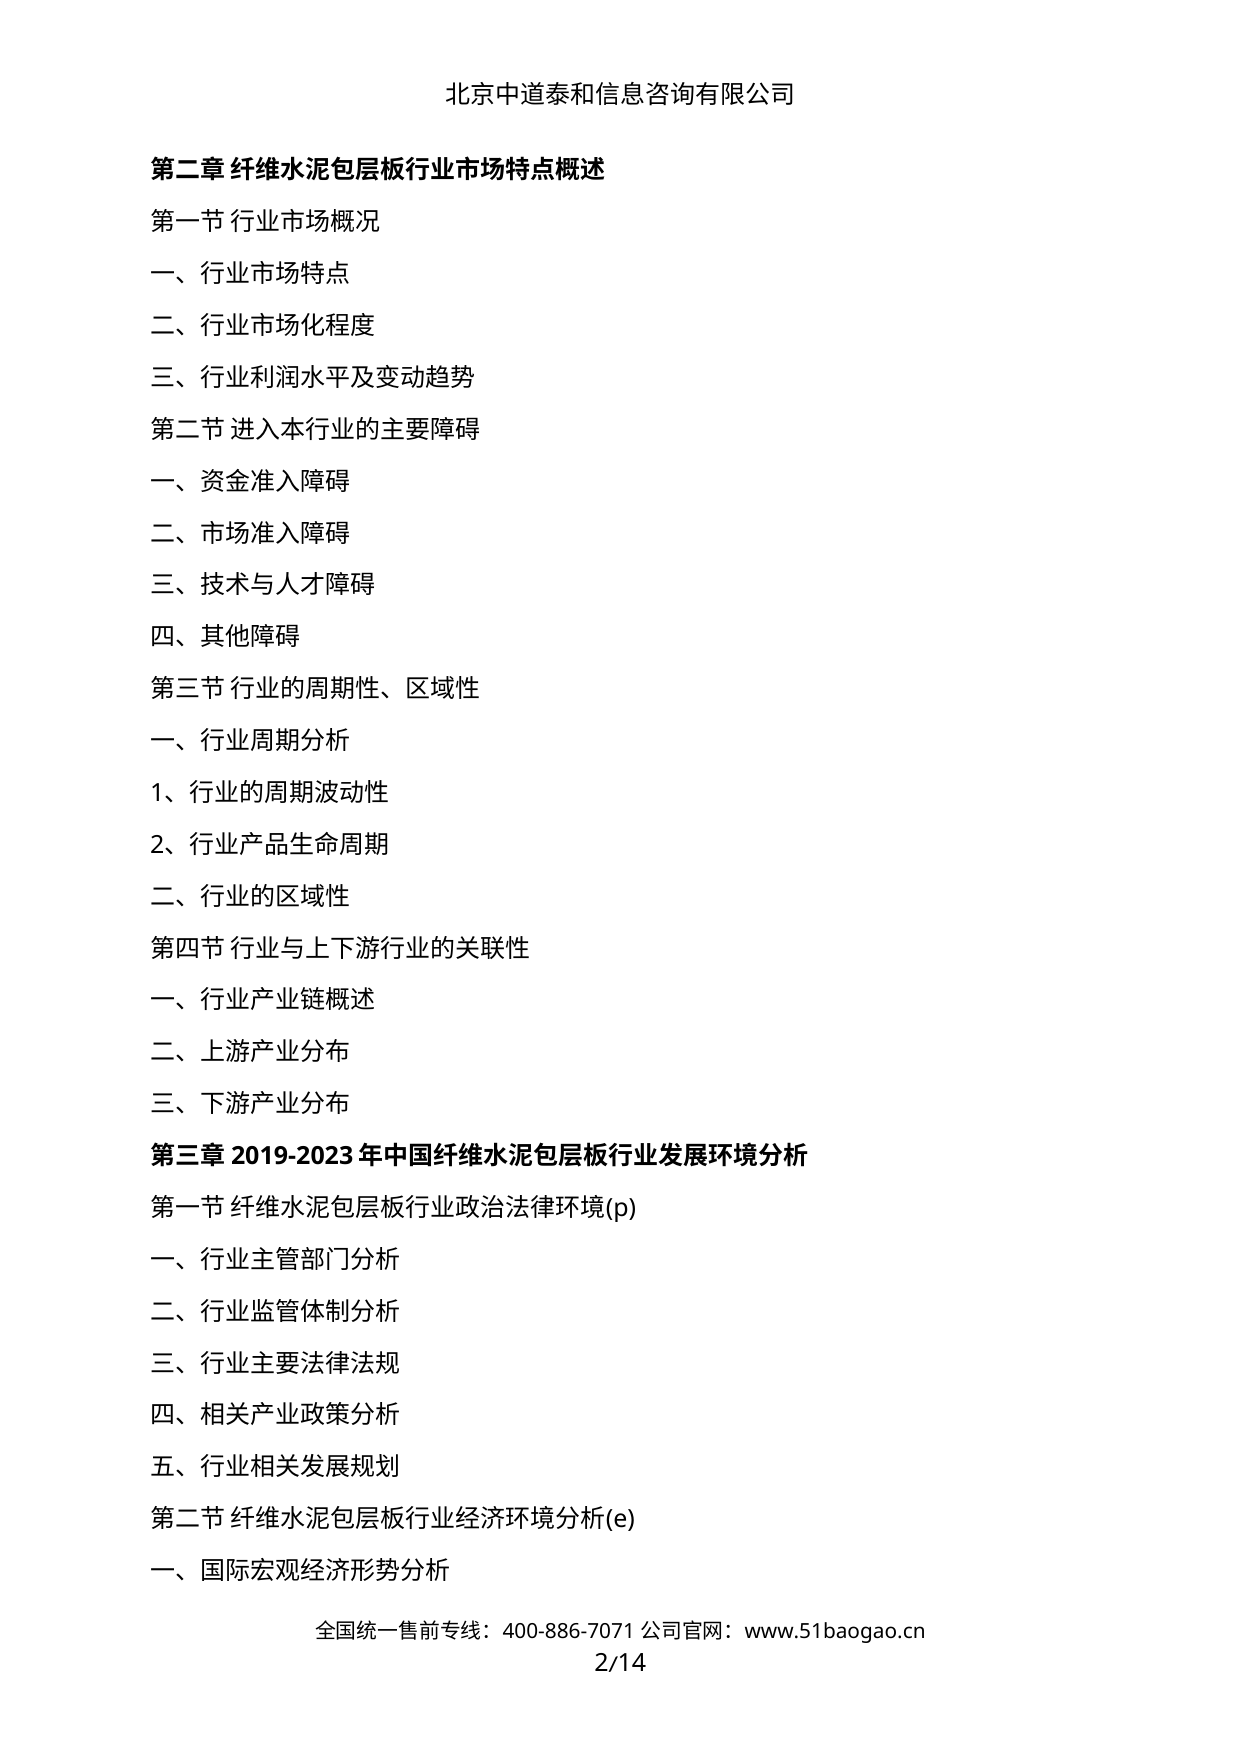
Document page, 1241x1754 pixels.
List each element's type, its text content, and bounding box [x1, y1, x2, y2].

text 三、行业主要法律法规 [150, 1343, 1090, 1379]
text 二、行业的区域性 [150, 876, 1090, 912]
text 三、行业利润水平及变动趋势 [150, 357, 1090, 394]
text 一、行业主管部门分析 [150, 1239, 1090, 1276]
text 一、行业产业链概述 [150, 980, 1090, 1016]
text 一、资金准入障碍 [150, 461, 1090, 497]
text 一、行业市场特点 [150, 254, 1090, 290]
text 四、相关产业政策分析 [150, 1395, 1090, 1431]
text 2、行业产品生命周期 [150, 824, 1090, 861]
text 1、行业的周期波动性 [150, 772, 1090, 809]
text 第二节 纤维水泥包层板行业经济环境分析(e) [150, 1499, 1090, 1535]
text 第四节 行业与上下游行业的关联性 [150, 928, 1090, 964]
text 五、行业相关发展规划 [150, 1447, 1090, 1483]
text 第二节 进入本行业的主要障碍 [150, 409, 1090, 446]
text 第三章 2019-2023年中国纤维水泥包层板行业发展环境分析 [150, 1136, 1090, 1172]
text 一、国际宏观经济形势分析 [150, 1551, 1090, 1587]
text 第三节 行业的周期性、区域性 [150, 669, 1090, 705]
text 第二章 纤维水泥包层板行业市场特点概述 [150, 150, 1090, 186]
text 三、技术与人才障碍 [150, 565, 1090, 601]
text 二、行业市场化程度 [150, 306, 1090, 342]
text 第一节 纤维水泥包层板行业政治法律环境(p) [150, 1187, 1090, 1224]
text 二、上游产业分布 [150, 1032, 1090, 1068]
text 三、下游产业分布 [150, 1084, 1090, 1120]
text 二、市场准入障碍 [150, 513, 1090, 549]
text 四、其他障碍 [150, 617, 1090, 653]
text 一、行业周期分析 [150, 721, 1090, 757]
text 二、行业监管体制分析 [150, 1291, 1090, 1327]
text 第一节 行业市场概况 [150, 202, 1090, 238]
